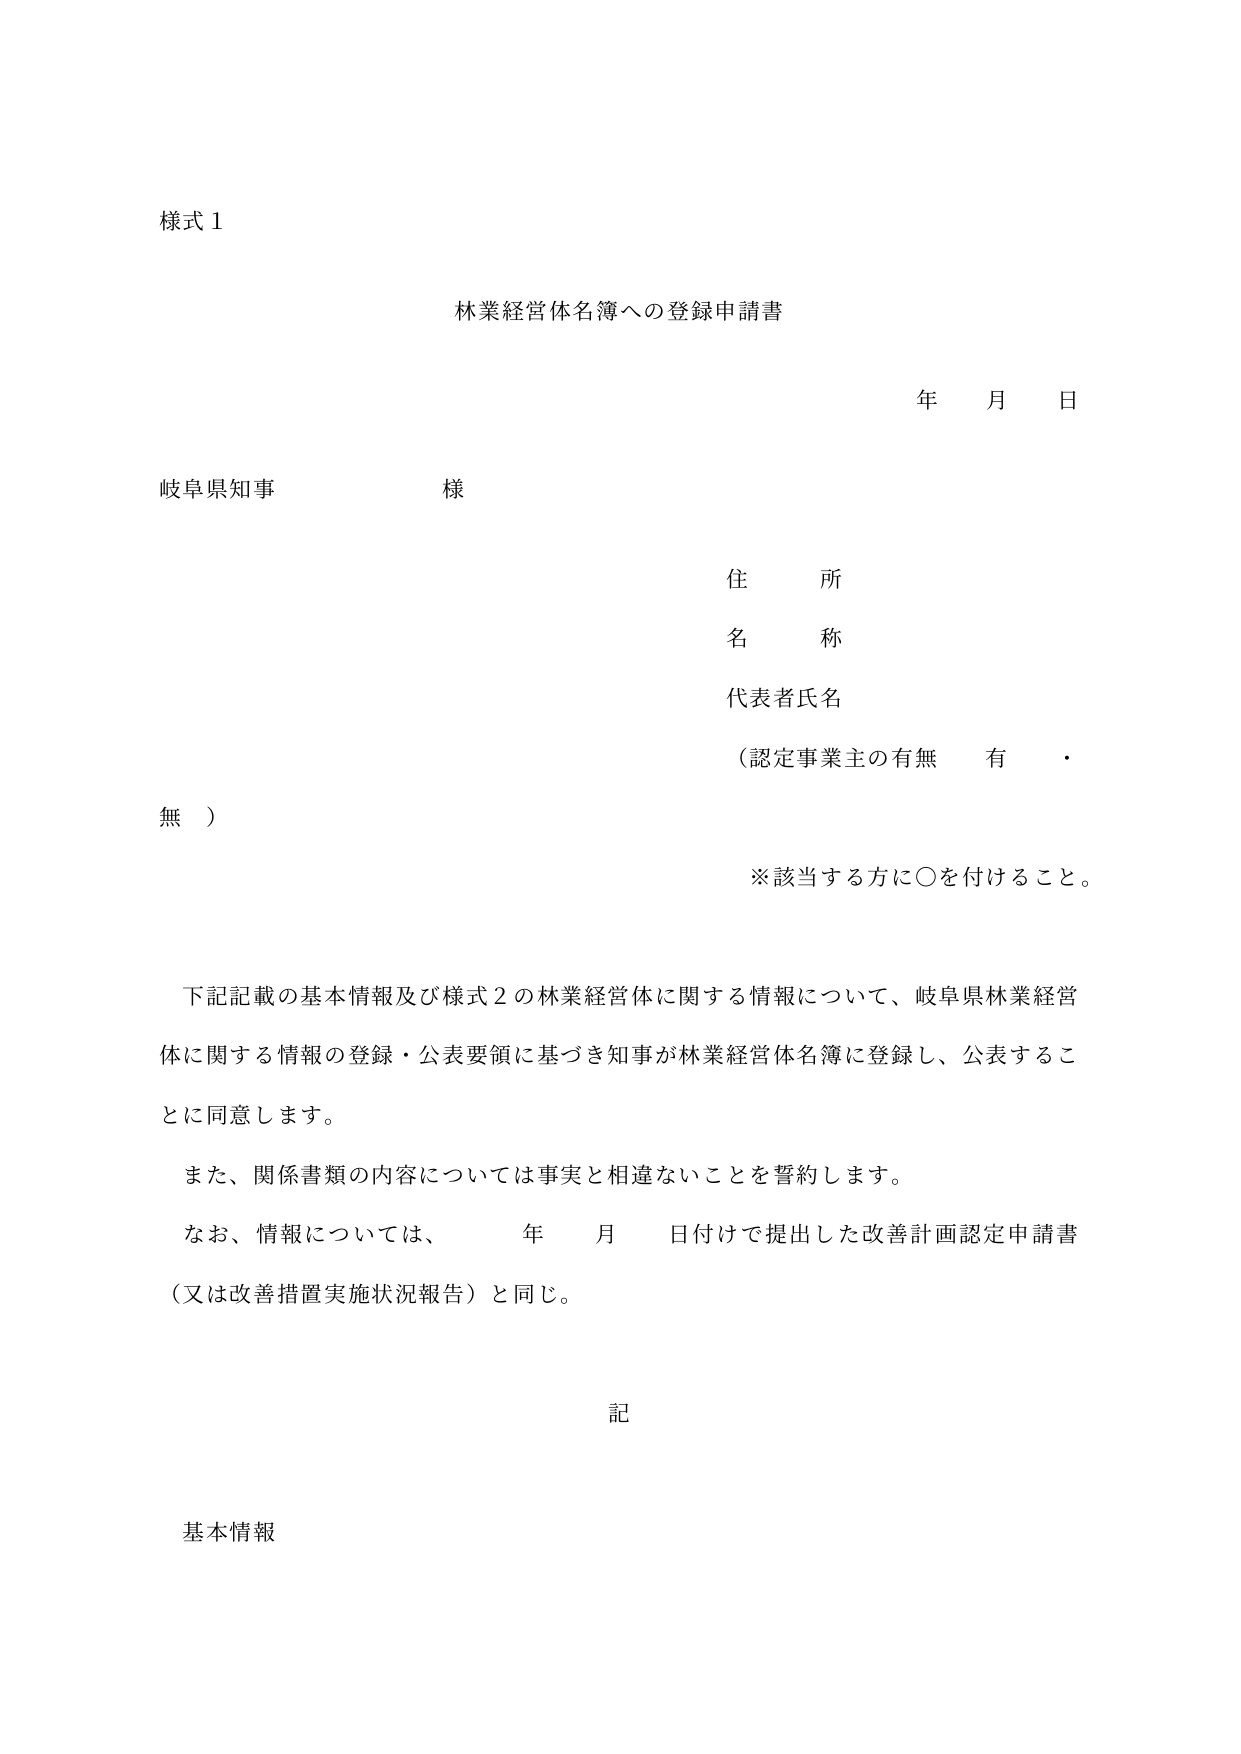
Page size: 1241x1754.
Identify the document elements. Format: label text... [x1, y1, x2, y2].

text 下記記載の基本情報及び様式２の林業経営体に関する情報について、岐阜県林業経営体に関する情報の登録・公表要領に基づき知事が林業経営体名簿に登録し、公表することに同意します。 [159, 965, 1081, 1144]
text 年 月 日 [159, 369, 1081, 429]
text （認定事業主の有無 有 ・ 無 ） [159, 727, 1081, 846]
text 住 所 [159, 548, 1081, 607]
text 岐阜県知事 様 [159, 458, 1081, 518]
text 基本情報 [159, 1501, 1081, 1561]
text 代表者氏名 [159, 667, 1081, 727]
text また、関係書類の内容については事実と相違ないことを誓約します。 [159, 1144, 1081, 1203]
text なお、情報については、 年 月 日付けで提出した改善計画認定申請書（又は改善措置実施状況報告）と同じ。 [159, 1203, 1081, 1322]
text 様式１ [159, 190, 1081, 250]
text 林業経営体名簿への登録申請書 [159, 280, 1081, 339]
text 名 称 [159, 607, 1081, 667]
text ※該当する方に〇を付けること。 [159, 846, 1081, 905]
text 記 [159, 1382, 1081, 1442]
